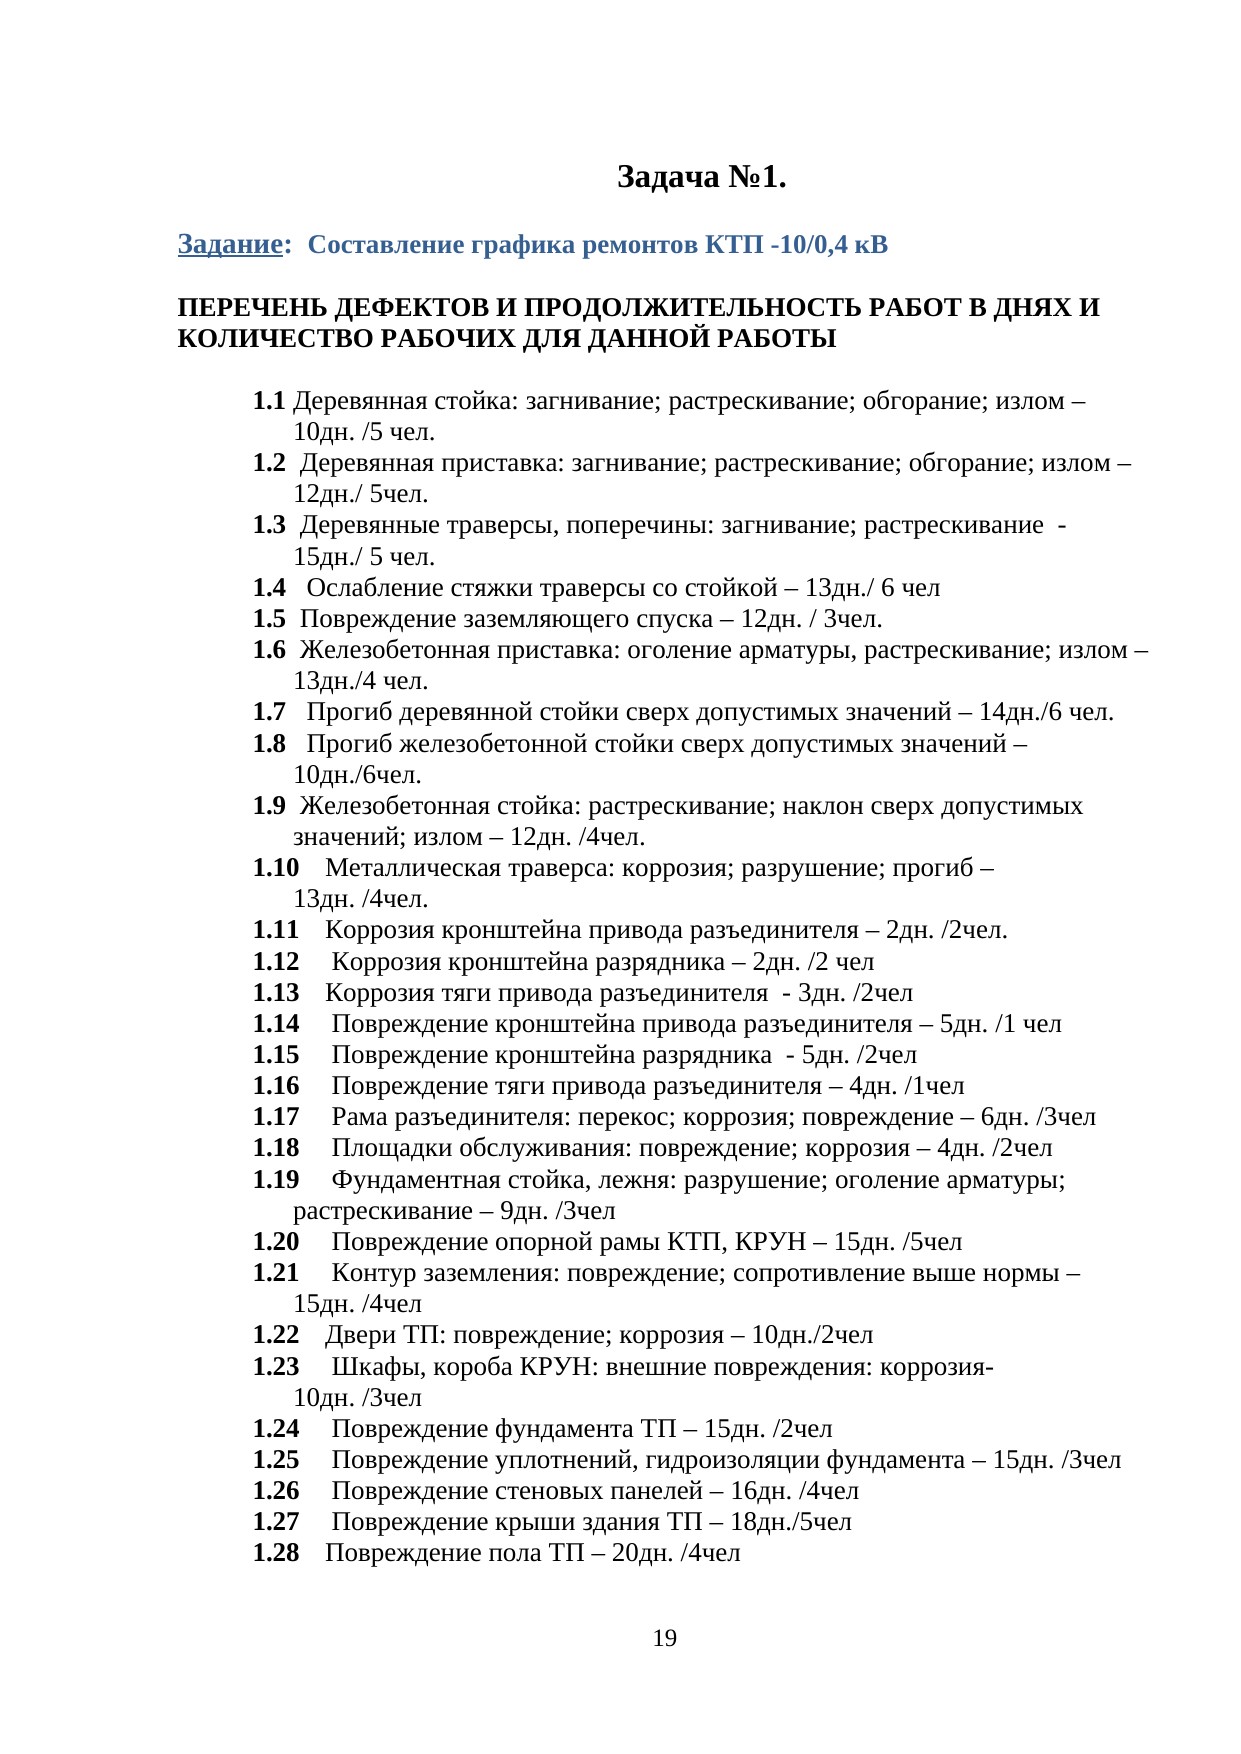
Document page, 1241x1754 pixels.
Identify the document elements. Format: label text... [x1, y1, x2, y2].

list Рама разъединителя: перекос; коррозия; повреждение – 6дн. /3чел [252, 1100, 1152, 1132]
list Задача №1. [252, 156, 1152, 195]
list Шкафы, короба КРУН: внешние повреждения: коррозия- [252, 1349, 1152, 1381]
list 10дн. /3чел [293, 1381, 1152, 1412]
list Повреждение уплотнений, гидроизоляции фундамента – 15дн. /3чел [252, 1443, 1152, 1474]
list Повреждение опорной рамы КТП, КРУН – 15дн. /5чел [252, 1225, 1152, 1256]
list Повреждение кронштейна разрядника - 5дн. /2чел [252, 1038, 1152, 1069]
list Железобетонная приставка: оголение арматуры, растрескивание; излом – 13дн./4 чел. [252, 633, 1152, 696]
list 15дн. /4чел [293, 1287, 1152, 1318]
subtitle Задание: Составление графика ремонтов КТП -10/0,4 кВ [177, 226, 1152, 259]
list Повреждение кронштейна привода разъединителя – 5дн. /1 чел [252, 1007, 1152, 1038]
list Повреждение стеновых панелей – 16дн. /4чел [252, 1474, 1152, 1505]
list Повреждение крыши здания ТП – 18дн./5чел [252, 1505, 1152, 1536]
list Металлическая траверса: коррозия; разрушение; прогиб – [252, 851, 1152, 882]
list Повреждение фундамента ТП – 15дн. /2чел [252, 1412, 1152, 1443]
list Повреждение пола ТП – 20дн. /4чел [252, 1536, 1152, 1568]
list 13дн. /4чел. [293, 882, 1152, 913]
list Двери ТП: повреждение; коррозия – 10дн./2чел [252, 1318, 1152, 1349]
list Железобетонная стойка: растрескивание; наклон сверх допустимых значений; излом – 12дн. /4чел. [252, 789, 1152, 851]
list Деревянные траверсы, поперечины: загнивание; растрескивание - [252, 509, 1152, 540]
list Фундаментная стойка, лежня: разрушение; оголение арматуры; растрескивание – 9дн. /3чел [252, 1163, 1152, 1225]
list Площадки обслуживания: повреждение; коррозия – 4дн. /2чел [252, 1132, 1152, 1163]
list Деревянная стойка: загнивание; растрескивание; обгорание; излом – 10дн. /5 чел. [252, 384, 1152, 446]
list Прогиб деревянной стойки сверх допустимых значений – 14дн./6 чел. [252, 696, 1152, 727]
list 15дн./ 5 чел. [293, 540, 1152, 571]
list Ослабление стяжки траверсы со стойкой – 13дн./ 6 чел [252, 571, 1152, 602]
list Повреждение заземляющего спуска – 12дн. / 3чел. [252, 602, 1152, 633]
list Деревянная приставка: загнивание; растрескивание; обгорание; излом – 12дн./ 5чел. [252, 446, 1152, 509]
list Прогиб железобетонной стойки сверх допустимых значений – 10дн./6чел. [252, 727, 1152, 789]
list Коррозия кронштейна привода разъединителя – 2дн. /2чел. [252, 913, 1152, 945]
list Контур заземления: повреждение; сопротивление выше нормы – [252, 1256, 1152, 1287]
list Коррозия тяги привода разъединителя - 3дн. /2чел [252, 976, 1152, 1007]
list Повреждение тяги привода разъединителя – 4дн. /1чел [252, 1069, 1152, 1100]
text ПЕРЕЧЕНЬ ДЕФЕКТОВ И ПРОДОЛЖИТЕЛЬНОСТЬ РАБОТ В ДНЯХ И КОЛИЧЕСТВО РАБОЧИХ ДЛЯ ДАННОЙ РАБОТЫ [177, 291, 1152, 353]
list Коррозия кронштейна разрядника – 2дн. /2 чел [252, 945, 1152, 976]
